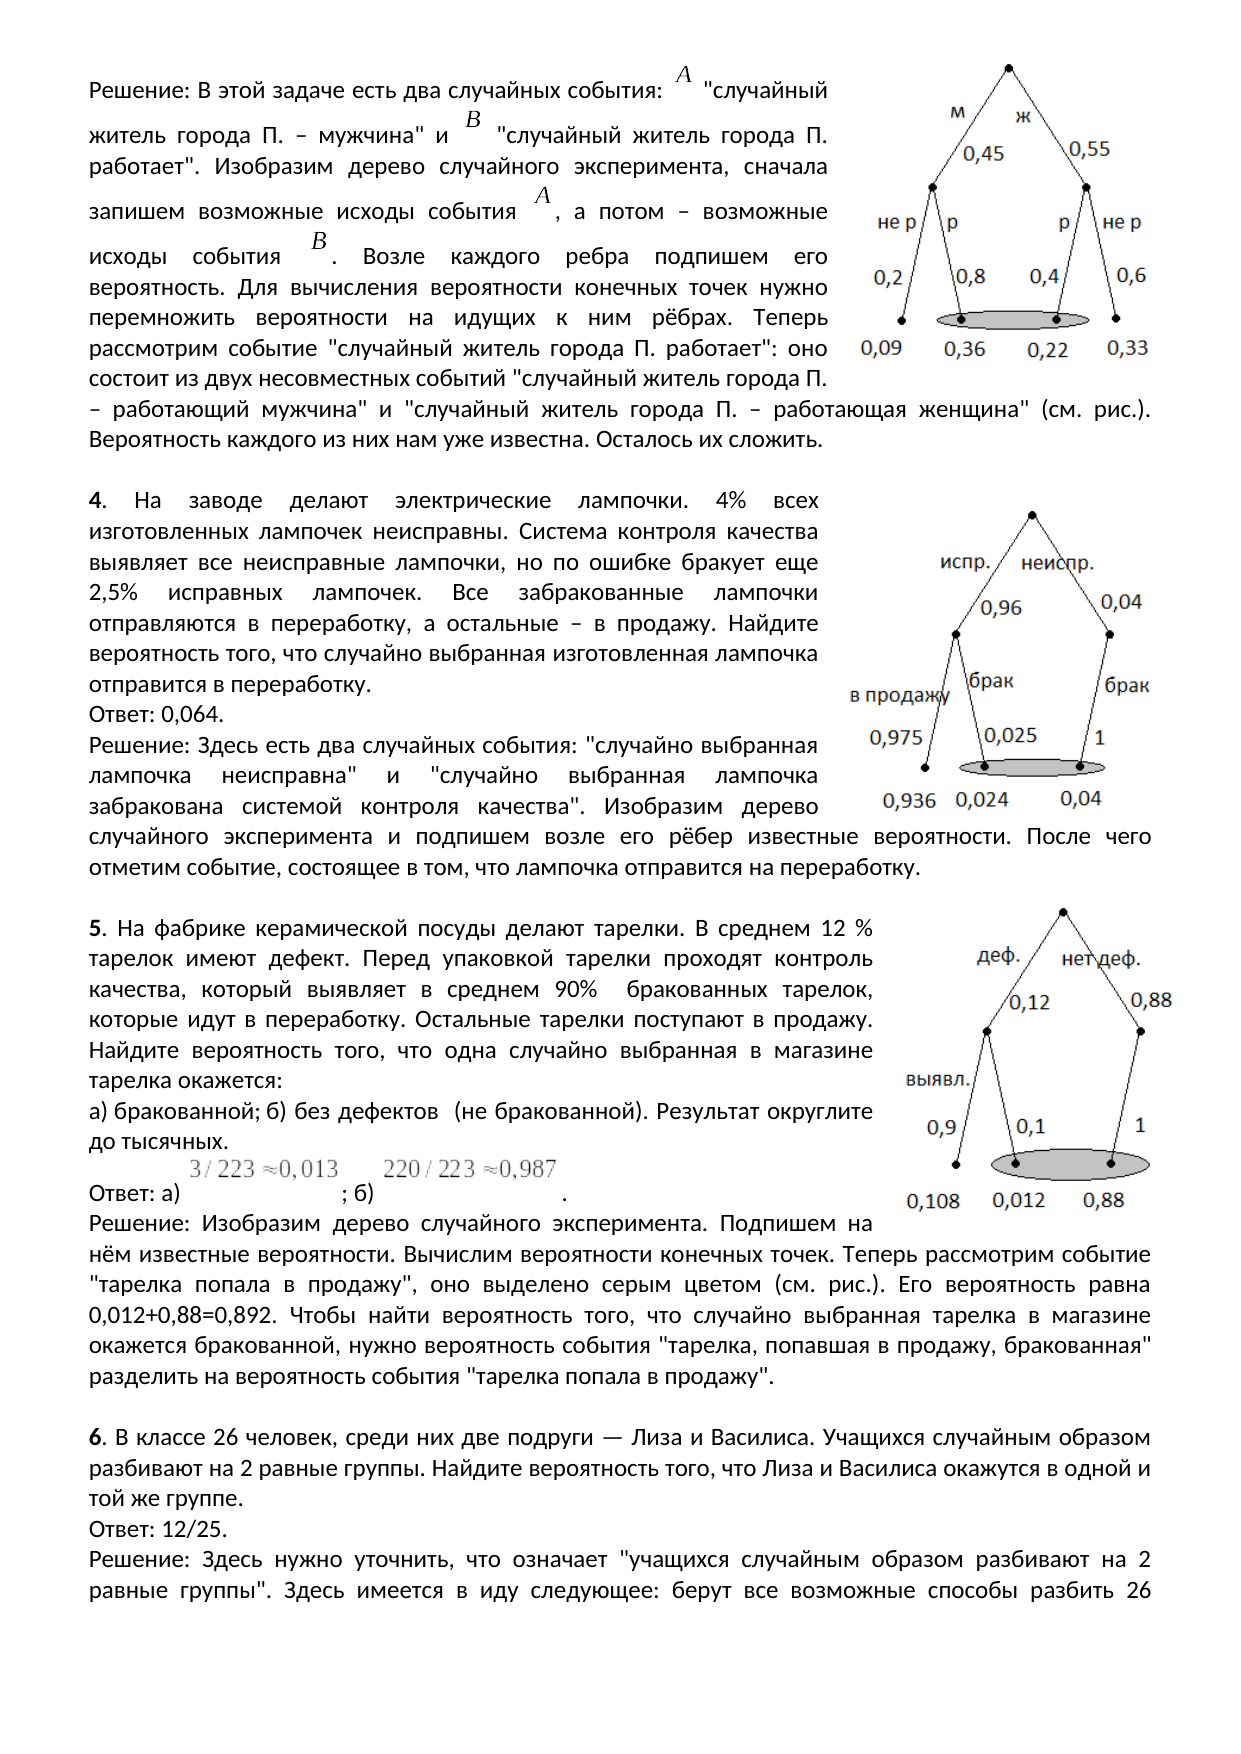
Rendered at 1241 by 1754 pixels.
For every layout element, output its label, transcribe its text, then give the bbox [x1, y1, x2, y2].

list 4. На заводе делают электрические лампочки. 4% всех изготовленных лампочек неисправны. Система контроля качества выявляет все неисправные лампочки, но по ошибке бракует еще 2,5% исправных лампочек. Все забракованные лампочки отправляются в переработку, а остальные – в продажу. Найдите вероятность того, что случайно выбранная изготовленная лампочка отправится в переработку. [88, 484, 1152, 698]
list 6. В классе 26 человек, среди них две подруги — Лиза и Василиса. Учащихся случайным образом разбивают на 2 равные группы. Найдите вероятность того, что Лиза и Василиса окажутся в одной и той же группе. [88, 1421, 1152, 1513]
picture [837, 501, 1164, 821]
list а) бракованной; б) без дефектов (не бракованной). Результат округлите до тысячных. [88, 1095, 892, 1156]
list Ответ: 0,064. [88, 698, 837, 729]
list Ответ: а) ; б) . [88, 1156, 892, 1208]
list 5. На фабрике керамической посуды делают тарелки. В среднем 12 % тарелок имеют дефект. Перед упаковкой тарелки проходят контроль качества, который выявляет в среднем 90% бракованных тарелок, которые идут в переработку. Остальные тарелки поступают в продажу. Найдите вероятность того, что одна случайно выбранная в магазине тарелка окажется: [88, 912, 892, 1095]
picture [892, 895, 1186, 1233]
list Решение: Здесь есть два случайных события: "случайно выбранная лампочка неисправна" и "случайно выбранная лампочка забракована системой контроля качества". Изобразим дерево случайного эксперимента и подпишем возле его рёбер известные вероятности. После чего отметим событие, состоящее в том, что лампочка отправится на переработку. [88, 729, 1152, 881]
list Ответ: 12/25. [88, 1513, 1152, 1543]
list Решение: Изобразим дерево случайного эксперимента. Подпишем на нём известные вероятности. Вычислим вероятности конечных точек. Теперь рассмотрим событие "тарелка попала в продажу", оно выделено серым цветом (см. рис.). Его вероятность равна 0,012+0,88=0,892. Чтобы найти вероятность того, что случайно выбранная тарелка в магазине окажется бракованной, нужно вероятность события "тарелка, попавшая в продажу, бракованная" разделить на вероятность события "тарелка попала в продажу". [88, 1208, 1152, 1391]
list Решение: В этой задаче есть два случайных события: "случайный житель города П. – мужчина" и "случайный житель города П. работает". Изобразим дерево случайного эксперимента, сначала запишем возможные исходы события , а потом – возможные исходы события . Возле каждого ребра подпишем его вероятность. Для вычисления вероятности конечных точек нужно перемножить вероятности на идущих к ним рёбрах. Теперь рассмотрим событие "случайный житель города П. работает": оно состоит из двух несовместных событий "случайный житель города П. – работающий мужчина" и "случайный житель города П. – работающая женщина" (см. рис.). Вероятность каждого из них нам уже известна. Осталось их сложить. [88, 59, 1152, 454]
picture [846, 51, 1164, 371]
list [88, 1543, 1152, 1604]
